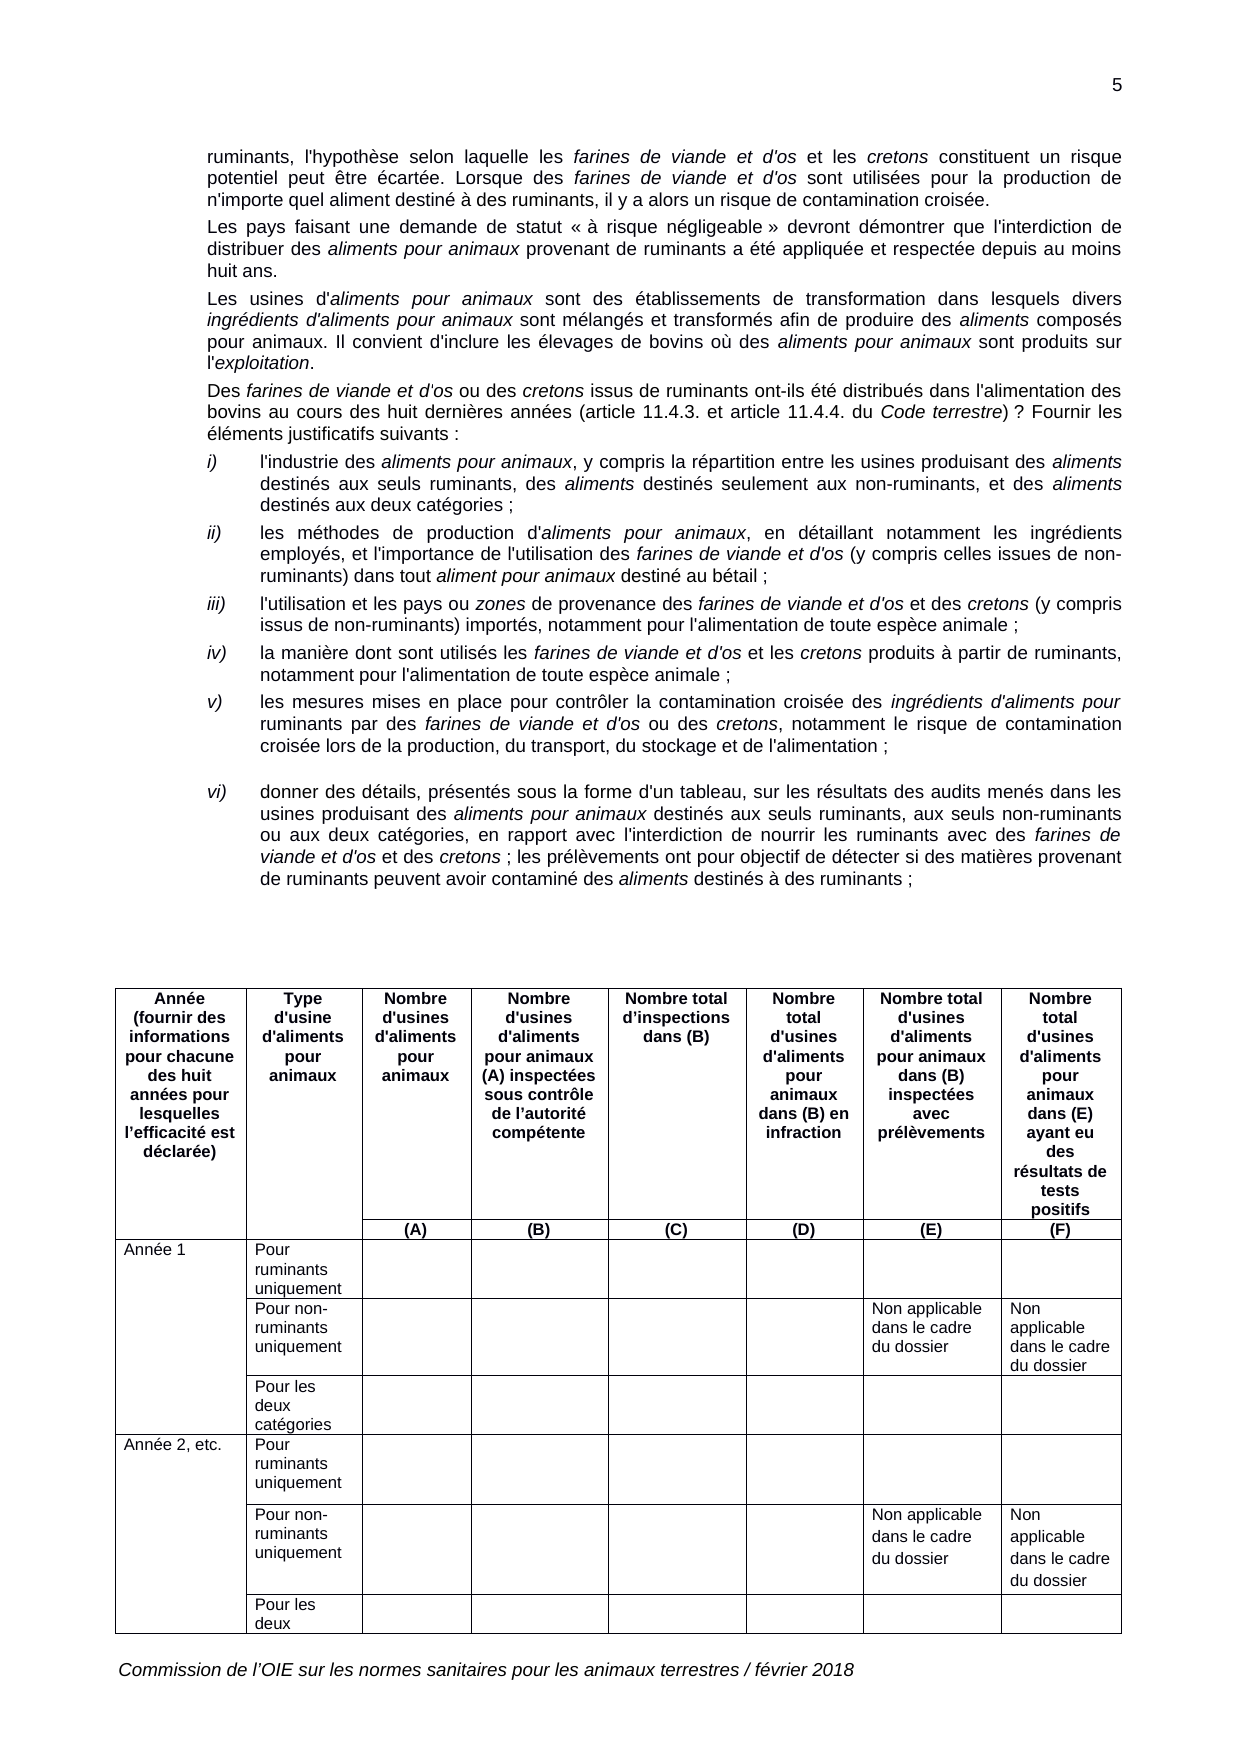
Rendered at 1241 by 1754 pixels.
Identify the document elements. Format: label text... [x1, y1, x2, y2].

table_cell [1002, 1376, 1121, 1434]
table_cell (A) [363, 1220, 471, 1239]
table_cell Pour les deux catégories [247, 1376, 362, 1434]
table_cell Pour ruminants uniquement [247, 1240, 362, 1298]
text vi) donner des détails, présentés sous la forme d'un tableau, sur les résultats des audits menés dans les usines produisant des aliments pour animaux destinés aux seuls ruminants, aux seuls non-ruminants ou aux deux catégories, en rapport avec l'interdiction de nourrir les ruminants avec des farines de viande et d'os et des cretons ; les prélèvements ont pour objectif de détecter si des matières provenant de ruminants peuvent avoir contaminé des aliments destinés à des ruminants ; [207, 781, 1122, 889]
table_cell Année 2, etc. [116, 1435, 246, 1633]
table_cell [472, 1376, 608, 1434]
table_cell [609, 1240, 746, 1298]
table_cell Non applicable dans le cadre du dossier [1002, 1505, 1121, 1594]
table_cell [472, 1299, 608, 1375]
table_header Nombre d'usines d'aliments pour animaux (A) inspectées sous contrôle de l’autorité compétente [472, 989, 608, 1219]
table_cell Pour non-ruminants uniquement [247, 1299, 362, 1375]
table_cell Non applicable dans le cadre du dossier [864, 1299, 1001, 1375]
table_cell [472, 1435, 608, 1504]
table_cell [747, 1376, 863, 1434]
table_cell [247, 1595, 362, 1633]
table_header Nombre total d’inspections dans (B) [609, 989, 746, 1219]
table_cell [609, 1595, 746, 1633]
table_cell [609, 1435, 746, 1504]
table_cell (C) [609, 1220, 746, 1239]
table_cell (F) [1002, 1220, 1121, 1239]
table_cell Non applicable dans le cadre du dossier [864, 1505, 1001, 1594]
table_cell (B) [472, 1220, 608, 1239]
table_header Nombre d'usines d'aliments pour animaux [363, 989, 471, 1219]
table_cell Non applicable dans le cadre du dossier [1002, 1299, 1121, 1375]
table_cell [472, 1240, 608, 1298]
table_cell [609, 1299, 746, 1375]
table_cell [363, 1376, 471, 1434]
table_cell [1002, 1240, 1121, 1298]
table_cell [1002, 1595, 1121, 1633]
text ii) les méthodes de production d'aliments pour animaux, en détaillant notamment les ingrédients employés, et l'importance de l'utilisation des farines de viande et d'os (y compris celles issues de non-ruminants) dans tout aliment pour animaux destiné au bétail ; [207, 522, 1122, 586]
table_header Nombre total d'usines d'aliments pour animaux dans (E) ayant eu des résultats de tests positifs [1002, 989, 1121, 1219]
table_cell [747, 1240, 863, 1298]
table_cell Pour ruminants uniquement [247, 1435, 362, 1504]
table_cell [864, 1376, 1001, 1434]
table_cell Pour non-ruminants uniquement [247, 1505, 362, 1594]
table_header Type d'usine d'aliments pour animaux [247, 989, 362, 1239]
table_cell [363, 1505, 471, 1594]
table_cell [363, 1595, 471, 1633]
text v) les mesures mises en place pour contrôler la contamination croisée des ingrédients d'aliments pour ruminants par des farines de viande et d'os ou des cretons, notamment le risque de contamination croisée lors de la production, du transport, du stockage et de l'alimentation ; [207, 691, 1122, 756]
text Les pays faisant une demande de statut « à risque négligeable » devront démontrer que l'interdiction de distribuer des aliments pour animaux provenant de ruminants a été appliquée et respectée depuis au moins huit ans. [207, 216, 1122, 281]
text iii) l'utilisation et les pays ou zones de provenance des farines de viande et d'os et des cretons (y compris issus de non-ruminants) importés, notamment pour l'alimentation de toute espèce animale ; [207, 593, 1122, 636]
table_cell [747, 1505, 863, 1594]
table_cell [472, 1505, 608, 1594]
table_cell [864, 1435, 1001, 1504]
text Des farines de viande et d'os ou des cretons issus de ruminants ont-ils été distribués dans l'alimentation des bovins au cours des huit dernières années (article 11.4.3. et article 11.4.4. du Code terrestre) ? Fournir les éléments justificatifs suivants : [459, 401, 1122, 444]
table_cell [864, 1595, 1001, 1633]
table_header Nombre total d'usines d'aliments pour animaux dans (B) inspectées avec prélèvements [864, 989, 1001, 1219]
table_cell [747, 1595, 863, 1633]
table_cell [747, 1299, 863, 1375]
table_cell [609, 1376, 746, 1434]
table_cell (D) [747, 1220, 863, 1239]
table_cell [1002, 1435, 1121, 1504]
table_cell [472, 1595, 608, 1633]
table_cell (E) [864, 1220, 1001, 1239]
table_cell [609, 1505, 746, 1594]
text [207, 145, 1122, 210]
table_cell [363, 1435, 471, 1504]
table_cell [747, 1435, 863, 1504]
table_header Nombre total d'usines d'aliments pour animaux dans (B) en infraction [747, 989, 863, 1219]
text iv) la manière dont sont utilisés les farines de viande et d'os et les cretons produits à partir de ruminants, notamment pour l'alimentation de toute espèce animale ; [207, 642, 1122, 685]
text Les usines d'aliments pour animaux sont des établissements de transformation dans lesquels divers ingrédients d'aliments pour animaux sont mélangés et transformés afin de produire des aliments composés pour animaux. Il convient d'inclure les élevages de bovins où des aliments pour animaux sont produits sur l'exploitation. [207, 287, 1122, 373]
table_cell [363, 1299, 471, 1375]
table_cell [864, 1240, 1001, 1298]
table_cell Année 1 [116, 1240, 246, 1434]
table_cell [363, 1240, 471, 1298]
text i) l'industrie des aliments pour animaux, y compris la répartition entre les usines produisant des aliments destinés aux seuls ruminants, des aliments destinés seulement aux non-ruminants, et des aliments destinés aux deux catégories ; [207, 451, 1122, 515]
table_header Année (fournir des informations pour chacune des huit années pour lesquelles l’efficacité est déclarée) [116, 989, 246, 1239]
